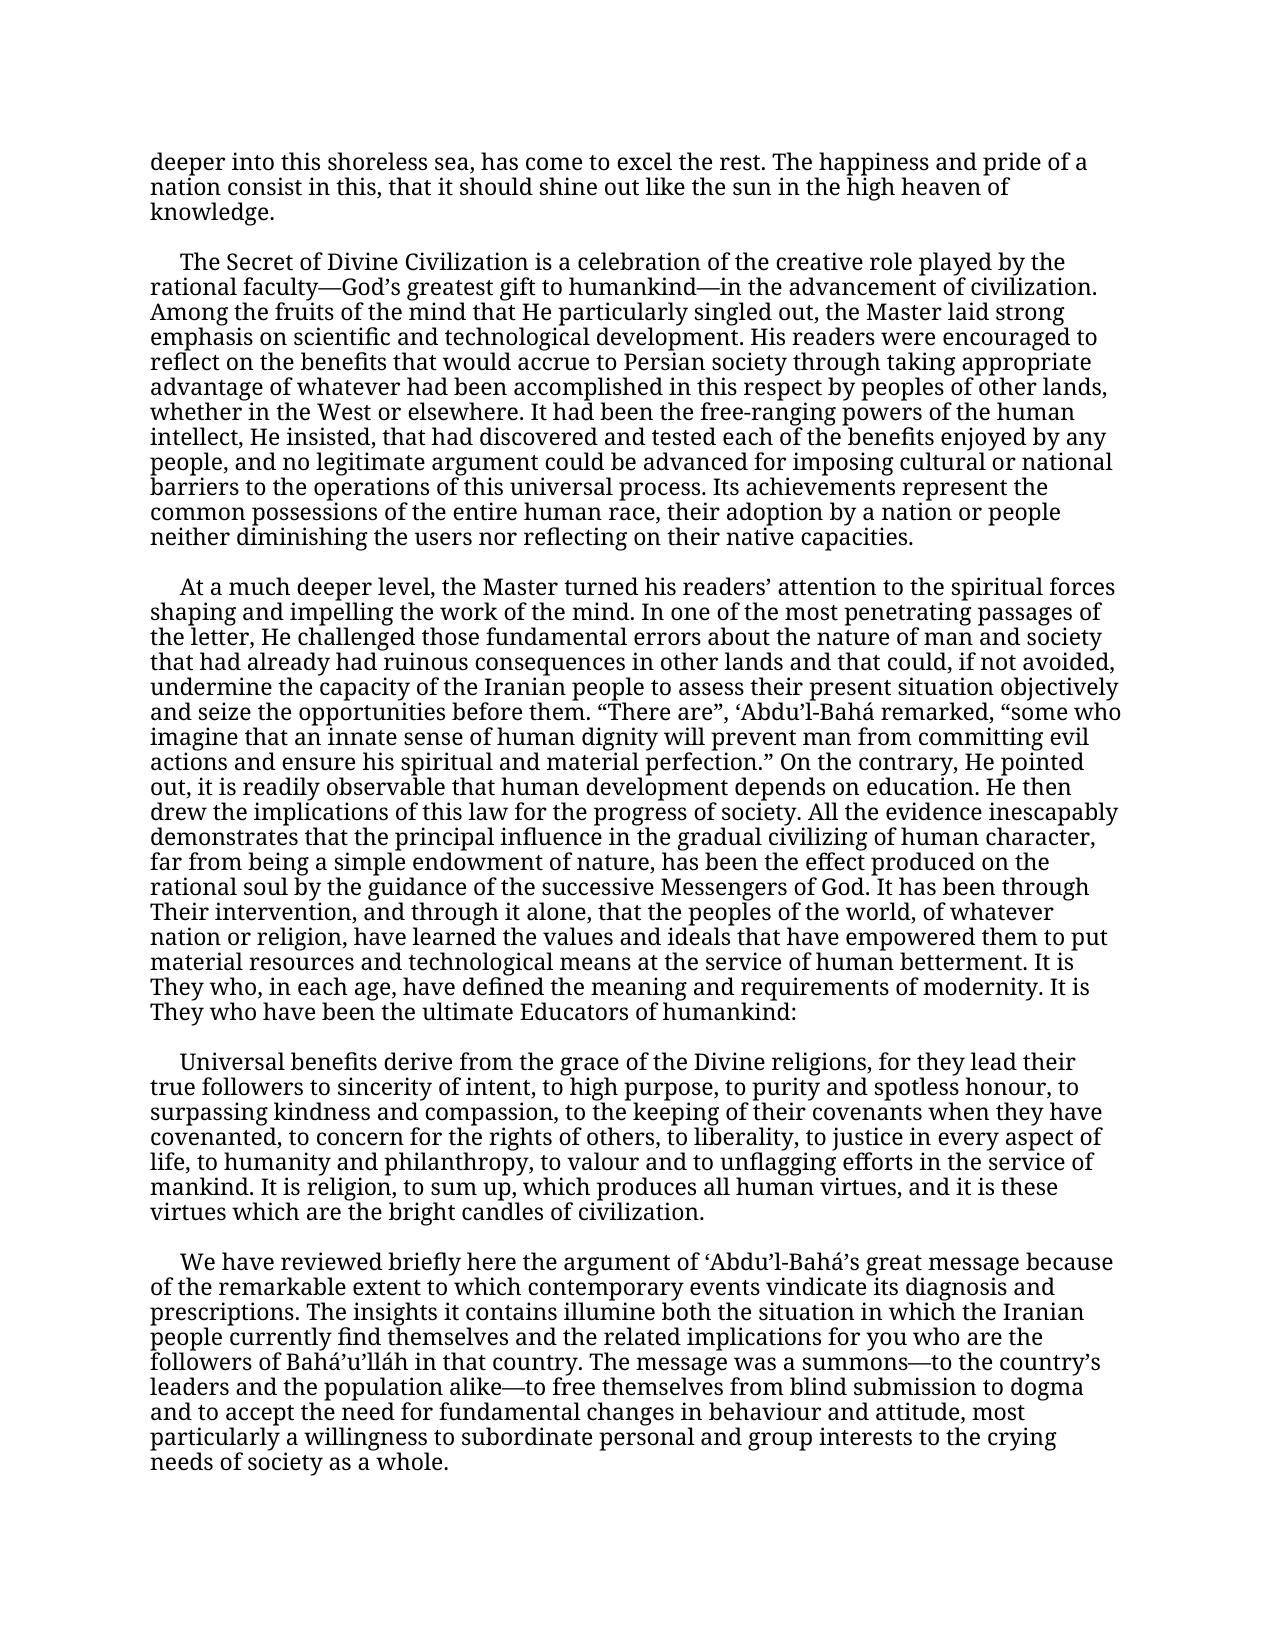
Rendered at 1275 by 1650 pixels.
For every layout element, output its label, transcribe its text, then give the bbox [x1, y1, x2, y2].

text At a much deeper level, the Master turned his readers’ attention to the spiritual forces shaping and impelling the work of the mind. In one of the most penetrating passages of the letter, He challenged those fundamental errors about the nature of man and society that had already had ruinous consequences in other lands and that could, if not avoided, undermine the capacity of the Iranian people to assess their present situation objectively and seize the opportunities before them. “There are”, ‘Abdu’l-Bahá remarked, “some who imagine that an innate sense of human dignity will prevent man from committing evil actions and ensure his spiritual and material perfection.” On the contrary, He pointed out, it is readily observable that human development depends on education. He then drew the implications of this law for the progress of society. All the evidence inescapably demonstrates that the principal influence in the gradual civilizing of human character, far from being a simple endowment of nature, has been the effect produced on the rational soul by the guidance of the successive Messengers of God. It has been through Their intervention, and through it alone, that the peoples of the world, of whatever nation or religion, have learned the values and ideals that have empowered them to put material resources and technological means at the service of human betterment. It is They who, in each age, have defined the meaning and requirements of modernity. It is They who have been the ultimate Educators of humankind: [150, 575, 1125, 1025]
text Universal benefits derive from the grace of the Divine religions, for they lead their true followers to sincerity of intent, to high purpose, to purity and spotless honour, to surpassing kindness and compassion, to the keeping of their covenants when they have covenanted, to concern for the rights of others, to liberality, to justice in every aspect of life, to humanity and philanthropy, to valour and to unflagging efforts in the service of mankind. It is religion, to sum up, which produces all human virtues, and it is these virtues which are the bright candles of civilization. [150, 1050, 1125, 1225]
text We have reviewed briefly here the argument of ‘Abdu’l-Bahá’s great message because of the remarkable extent to which contemporary events vindicate its diagnosis and prescriptions. The insights it contains illumine both the situation in which the Iranian people currently find themselves and the related implications for you who are the followers of Bahá’u’lláh in that country. The message was a summons—to the country’s leaders and the population alike—to free themselves from blind submission to dogma and to accept the need for fundamental changes in behaviour and attitude, most particularly a willingness to subordinate personal and group interests to the crying needs of society as a whole. [150, 1250, 1125, 1475]
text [150, 150, 1125, 225]
text The Secret of Divine Civilization is a celebration of the creative role played by the rational faculty—God’s greatest gift to humankind—in the advancement of civilization. Among the fruits of the mind that He particularly singled out, the Master laid strong emphasis on scientific and technological development. His readers were encouraged to reflect on the benefits that would accrue to Persian society through taking appropriate advantage of whatever had been accomplished in this respect by peoples of other lands, whether in the West or elsewhere. It had been the free-ranging powers of the human intellect, He insisted, that had discovered and tested each of the benefits enjoyed by any people, and no legitimate argument could be advanced for imposing cultural or national barriers to the operations of this universal process. Its achievements represent the common possessions of the entire human race, their adoption by a nation or people neither diminishing the users nor reflecting on their native capacities. [150, 250, 1125, 550]
